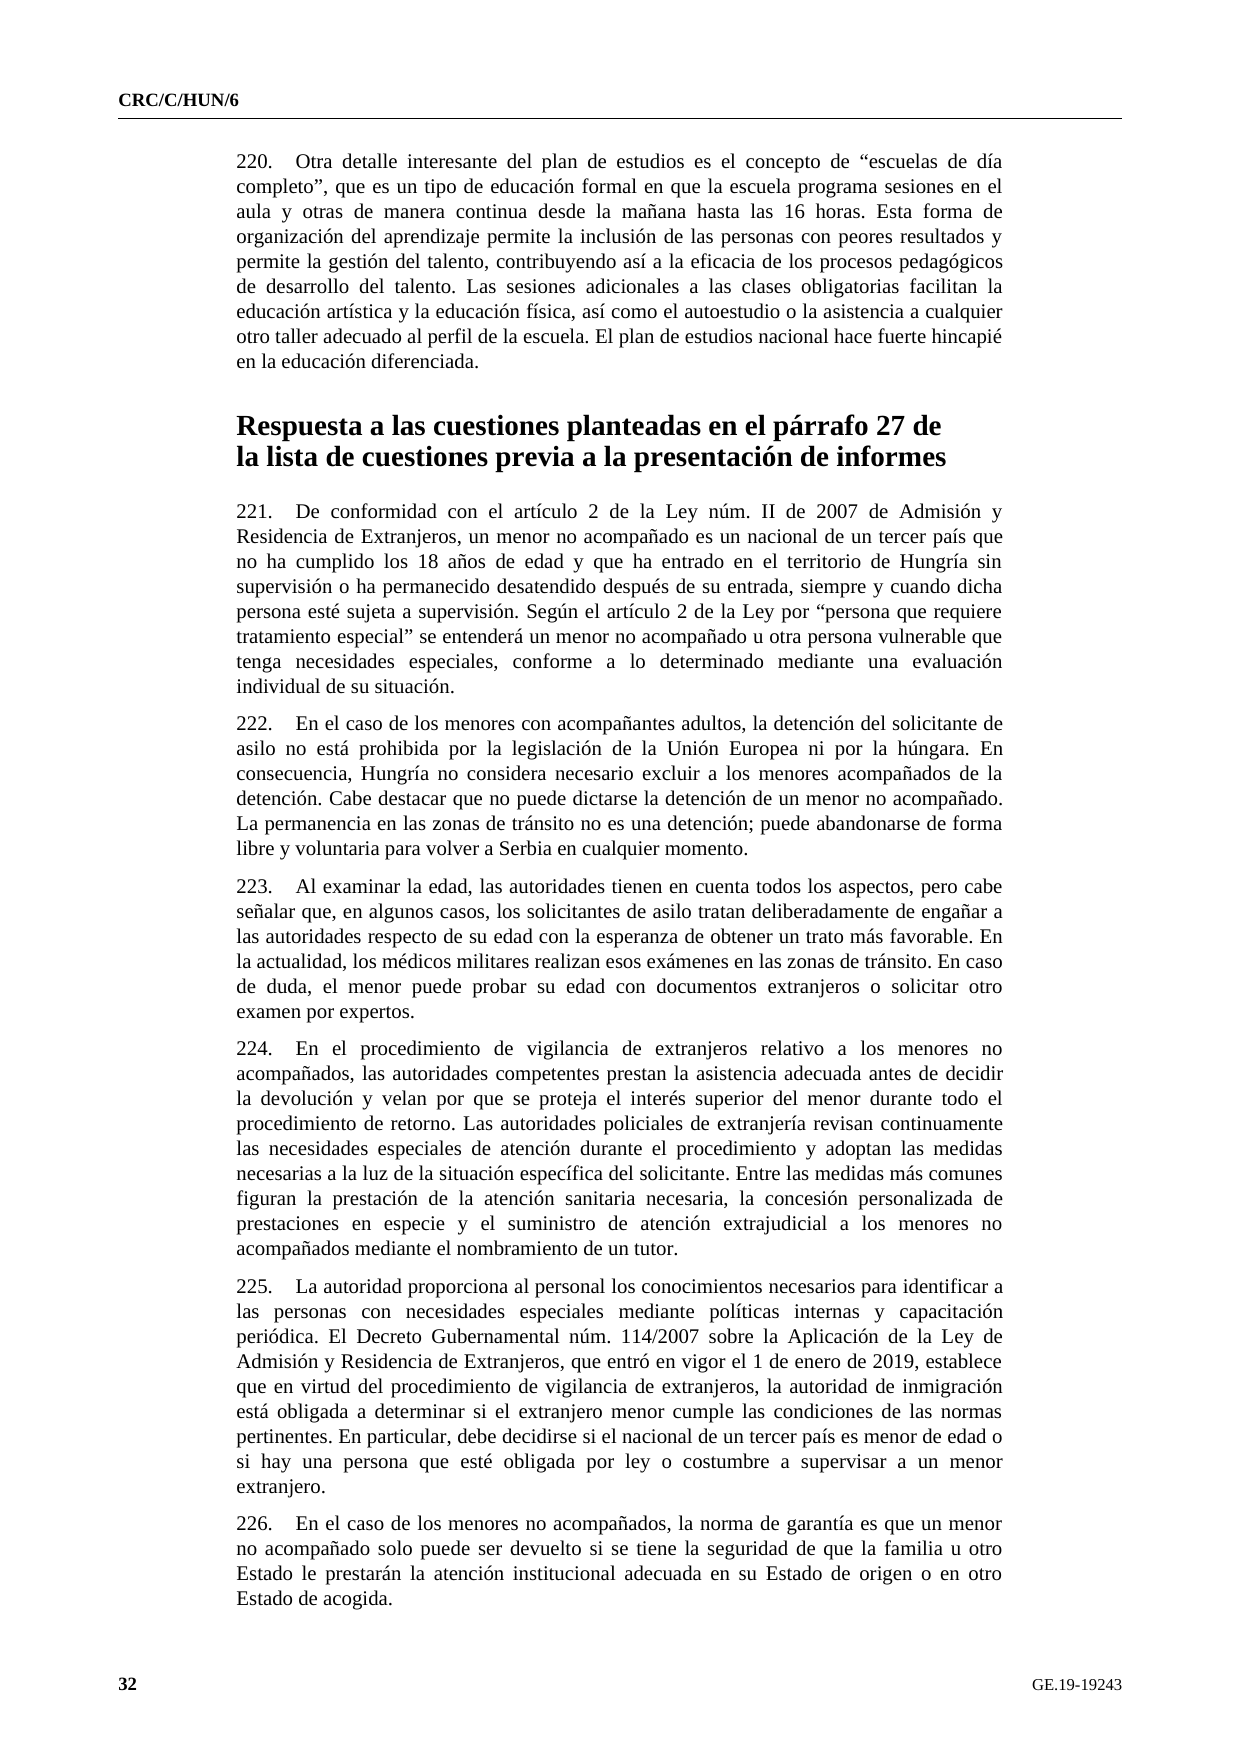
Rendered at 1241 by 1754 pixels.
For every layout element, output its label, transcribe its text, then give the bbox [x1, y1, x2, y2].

text 223. Al examinar la edad, las autoridades tienen en cuenta todos los aspectos, pero cabe señalar que, en algunos casos, los solicitantes de asilo tratan deliberadamente de engañar a las autoridades respecto de su edad con la esperanza de obtener un trato más favorable. En la actualidad, los médicos militares realizan esos exámenes en las zonas de tránsito. En caso de duda, el menor puede probar su edad con documentos extranjeros o solicitar otro examen por expertos. [236, 873, 1004, 1023]
text 225. La autoridad proporciona al personal los conocimientos necesarios para identificar a las personas con necesidades especiales mediante políticas internas y capacitación periódica. El Decreto Gubernamental núm. 114/2007 sobre la Aplicación de la Ley de Admisión y Residencia de Extranjeros, que entró en vigor el 1 de enero de 2019, establece que en virtud del procedimiento de vigilancia de extranjeros, la autoridad de inmigración está obligada a determinar si el extranjero menor cumple las condiciones de las normas pertinentes. En particular, debe decidirse si el nacional de un tercer país es menor de edad o si hay una persona que esté obligada por ley o costumbre a supervisar a un menor extranjero. [236, 1273, 1004, 1498]
text 221. De conformidad con el artículo 2 de la Ley núm. II de 2007 de Admisión y Residencia de Extranjeros, un menor no acompañado es un nacional de un tercer país que no ha cumplido los 18 años de edad y que ha entrado en el territorio de Hungría sin supervisión o ha permanecido desatendido después de su entrada, siempre y cuando dicha persona esté sujeta a supervisión. Según el artículo 2 de la Ley por “persona que requiere tratamiento especial” se entenderá un menor no acompañado u otra persona vulnerable que tenga necesidades especiales, conforme a lo determinado mediante una evaluación individual de su situación. [236, 498, 1004, 698]
text 226. En el caso de los menores no acompañados, la norma de garantía es que un menor no acompañado solo puede ser devuelto si se tiene la seguridad de que la familia u otro Estado le prestarán la atención institucional adecuada en su Estado de origen o en otro Estado de acogida. [236, 1510, 1004, 1610]
text 224. En el procedimiento de vigilancia de extranjeros relativo a los menores no acompañados, las autoridades competentes prestan la asistencia adecuada antes de decidir la devolución y velan por que se proteja el interés superior del menor durante todo el procedimiento de retorno. Las autoridades policiales de extranjería revisan continuamente las necesidades especiales de atención durante el procedimiento y adoptan las medidas necesarias a la luz de la situación específica del solicitante. Entre las medidas más comunes figuran la prestación de la atención sanitaria necesaria, la concesión personalizada de prestaciones en especie y el suministro de atención extrajudicial a los menores no acompañados mediante el nombramiento de un tutor. [236, 1035, 1004, 1260]
text 220. Otra detalle interesante del plan de estudios es el concepto de “escuelas de día completo”, que es un tipo de educación formal en que la escuela programa sesiones en el aula y otras de manera continua desde la mañana hasta las 16 horas. Esta forma de organización del aprendizaje permite la inclusión de las personas con peores resultados y permite la gestión del talento, contribuyendo así a la eficacia de los procesos pedagógicos de desarrollo del talento. Las sesiones adicionales a las clases obligatorias facilitan la educación artística y la educación física, así como el autoestudio o la asistencia a cualquier otro taller adecuado al perfil de la escuela. El plan de estudios nacional hace fuerte hincapié en la educación diferenciada. [236, 148, 1004, 373]
text Respuesta a las cuestiones planteadas en el párrafo 27 de la lista de cuestiones previa a la presentación de informes [118, 410, 1004, 473]
text 222. En el caso de los menores con acompañantes adultos, la detención del solicitante de asilo no está prohibida por la legislación de la Unión Europea ni por la húngara. En consecuencia, Hungría no considera necesario excluir a los menores acompañados de la detención. Cabe destacar que no puede dictarse la detención de un menor no acompañado. La permanencia en las zonas de tránsito no es una detención; puede abandonarse de forma libre y voluntaria para volver a Serbia en cualquier momento. [236, 710, 1004, 860]
